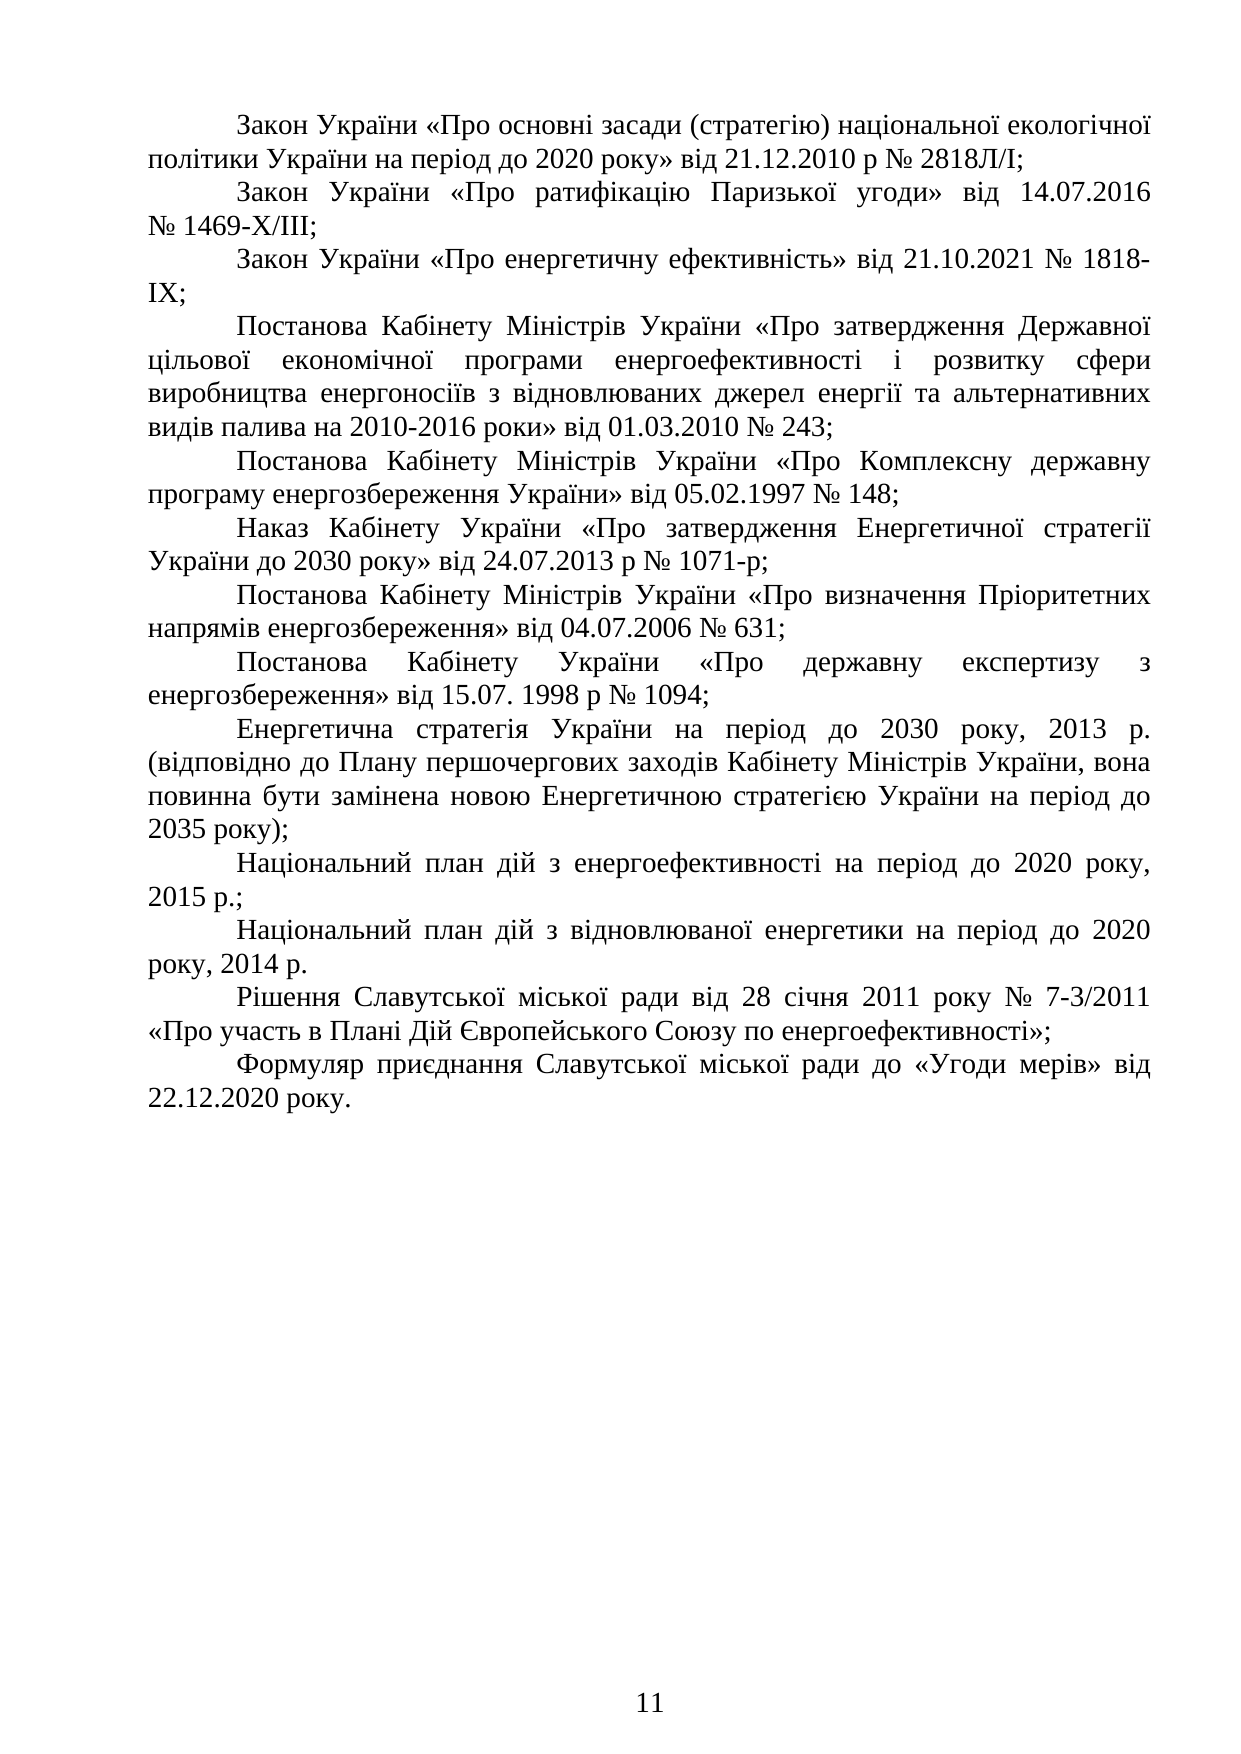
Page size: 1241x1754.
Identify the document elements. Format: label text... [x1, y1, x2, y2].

text Постанова Кабінету Міністрів України «Про затвердження Державної цільової економічної програми енергоефективності і розвитку сфери виробництва енергоносіїв з відновлюваних джерел енергії та альтернативних видів палива на 2010-2016 роки» від 01.03.2010 № 243; [148, 308, 1152, 443]
text Національний план дій з енергоефективності на період до 2020 року, 2015 р.; [148, 845, 1152, 912]
text Закон України «Про енергетичну ефективність» від 21.10.2021 № 1818-IX; [148, 241, 1152, 308]
text Національний план дій з відновлюваної енергетики на період до 2020 року, 2014 р. [148, 912, 1152, 979]
text Рішення Славутської міської ради від 28 січня 2011 року № 7-3/2011 «Про участь в Плані Дій Європейського Союзу по енергоефективності»; [148, 979, 1152, 1046]
text Формуляр приєднання Славутської міської ради до «Угоди мерів» від 22.12.2020 року. [148, 1046, 1152, 1113]
text Постанова Кабінету України «Про державну експертизу з енергозбереження» від 15.07. 1998 р № 1094; [148, 644, 1152, 711]
text Наказ Кабінету України «Про затвердження Енергетичної стратегії України до 2030 року» від 24.07.2013 р № 1071-р; [148, 510, 1152, 577]
text Постанова Кабінету Міністрів України «Про Комплексну державну програму енергозбереження України» від 05.02.1997 № 148; [148, 443, 1152, 510]
text Закон України «Про основні засади (стратегію) національної екологічної політики України на період до 2020 року» від 21.12.2010 р № 2818Л/І; [148, 107, 1152, 174]
text Постанова Кабінету Міністрів України «Про визначення Пріоритетних напрямів енергозбереження» від 04.07.2006 № 631; [148, 577, 1152, 644]
text Енергетична стратегія України на період до 2030 року, 2013 р. (відповідно до Плану першочергових заходів Кабінету Міністрів України, вона повинна бути замінена новою Енергетичною стратегією України на період до 2035 року); [148, 711, 1152, 845]
text Закон України «Про ратифікацію Паризької угоди» від 14.07.2016 № 1469-Х/ІІІ; [148, 174, 1152, 241]
